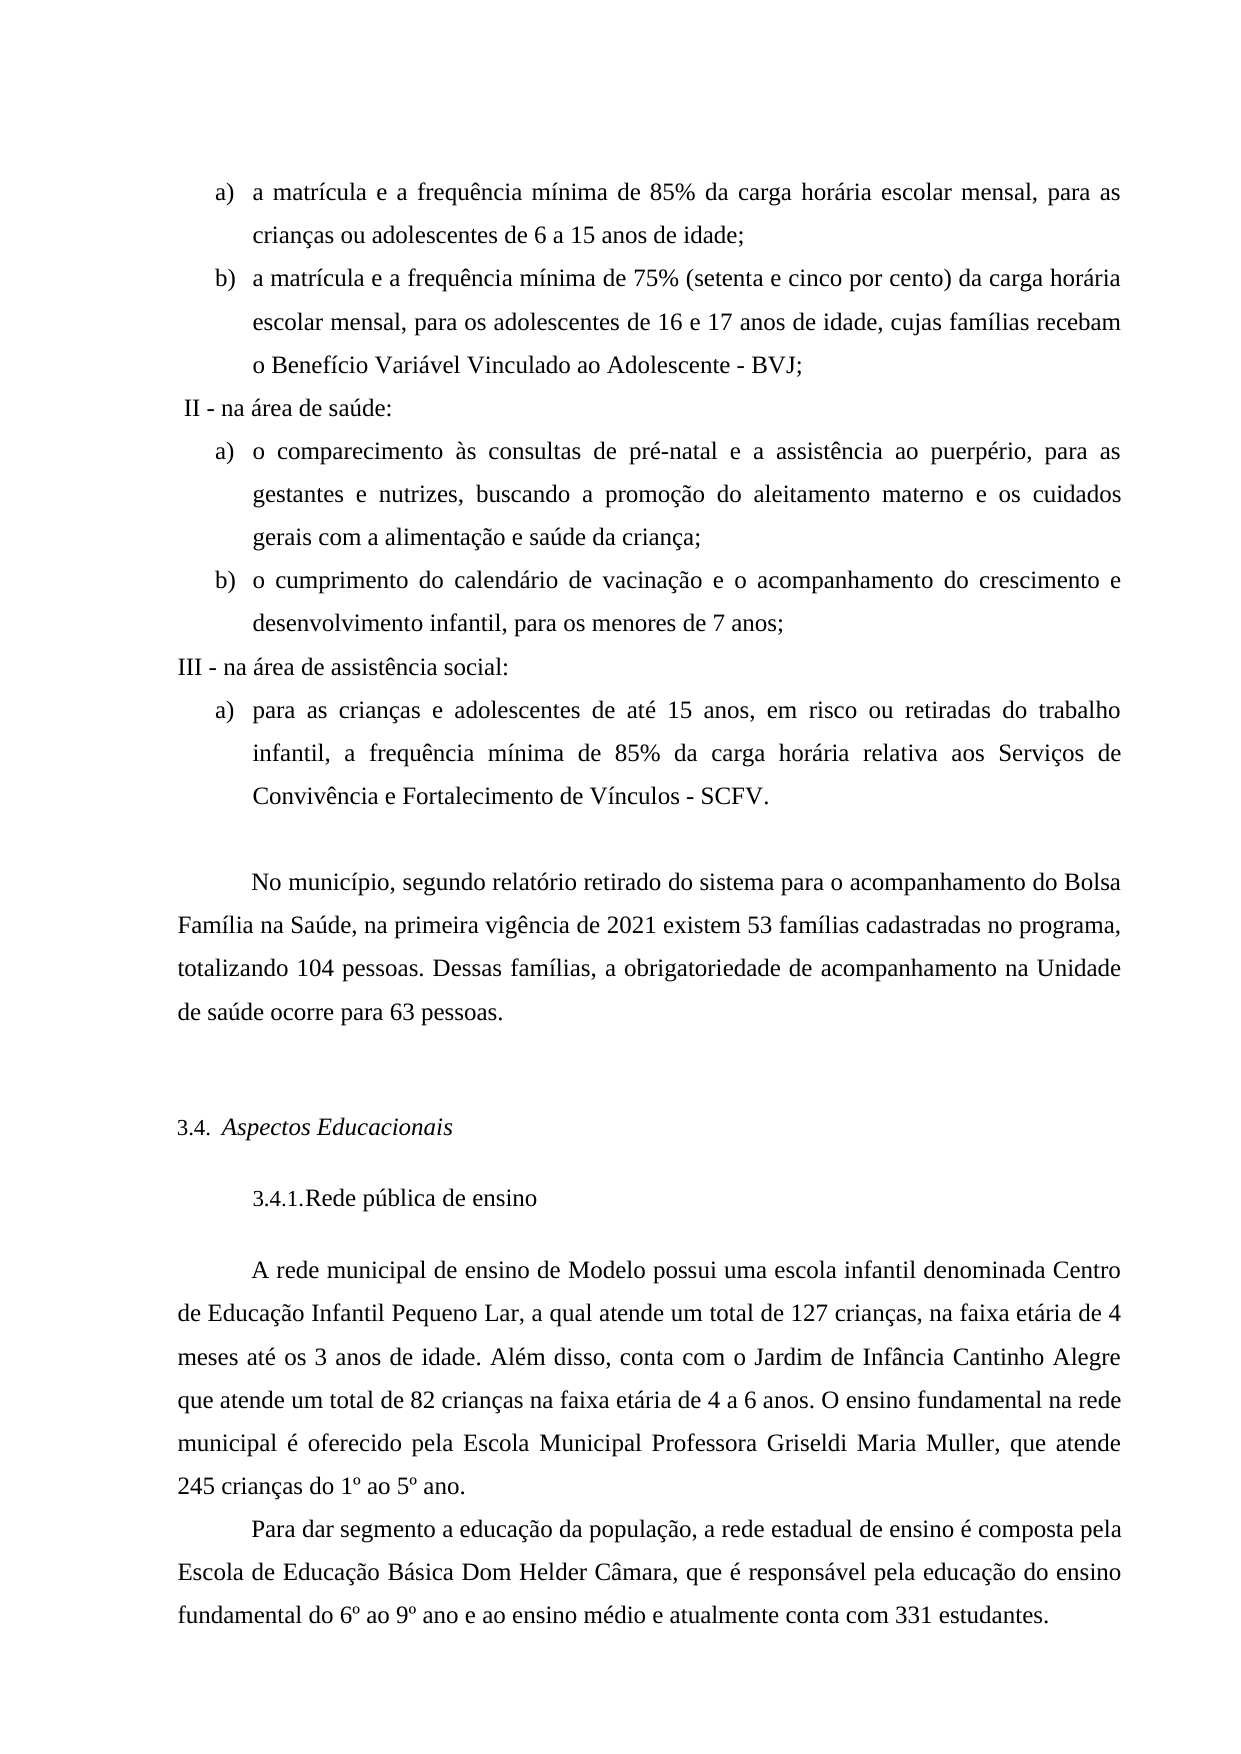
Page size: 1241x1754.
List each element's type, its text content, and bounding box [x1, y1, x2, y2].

text Para dar segmento a educação da população, a rede estadual de ensino é composta pela Escola de Educação Básica Dom Helder Câmara, que é responsável pela educação do ensino fundamental do 6º ao 9º ano e ao ensino médio e atualmente conta com 331 estudantes. [177, 1514, 1122, 1629]
list a matrícula e a frequência mínima de 85% da carga horária escolar mensal, para as crianças ou adolescentes de 6 a 15 anos de idade; [215, 177, 1122, 249]
list para as crianças e adolescentes de até 15 anos, em risco ou retiradas do trabalho infantil, a frequência mínima de 85% da carga horária relativa aos Serviços de Convivência e Fortalecimento de Vínculos - SCFV. [215, 695, 1122, 810]
list a matrícula e a frequência mínima de 75% (setenta e cinco por cento) da carga horária escolar mensal, para os adolescentes de 16 e 17 anos de idade, cujas famílias recebam o Benefício Variável Vinculado ao Adolescente - BVJ; [215, 263, 1122, 378]
text No município, segundo relatório retirado do sistema para o acompanhamento do Bolsa Família na Saúde, na primeira vigência de 2021 existem 53 famílias cadastradas no programa, totalizando 104 pessoas. Dessas famílias, a obrigatoriedade de acompanhamento na Unidade de saúde ocorre para 63 pessoas. [177, 867, 1122, 1025]
text A rede municipal de ensino de Modelo possui uma escola infantil denominada Centro de Educação Infantil Pequeno Lar, a qual atende um total de 127 crianças, na faixa etária de 4 meses até os 3 anos de idade. Além disso, conta com o Jardim de Infância Cantinho Alegre que atende um total de 82 crianças na faixa etária de 4 a 6 anos. O ensino fundamental na rede municipal é oferecido pela Escola Municipal Professora Griseldi Maria Muller, que atende 245 crianças do 1º ao 5º ano. [177, 1255, 1122, 1500]
subtitle Aspectos Educacionais [177, 1112, 1122, 1140]
subtitle Rede pública de ensino [252, 1183, 1122, 1212]
list o comparecimento às consultas de pré-natal e a assistência ao puerpério, para as gestantes e nutrizes, buscando a promoção do aleitamento materno e os cuidados gerais com a alimentação e saúde da criança; [215, 436, 1122, 551]
text III - na área de assistência social: [177, 652, 1122, 680]
text II - na área de saúde: [177, 393, 1122, 422]
list o cumprimento do calendário de vacinação e o acompanhamento do crescimento e desenvolvimento infantil, para os menores de 7 anos; [215, 565, 1122, 637]
